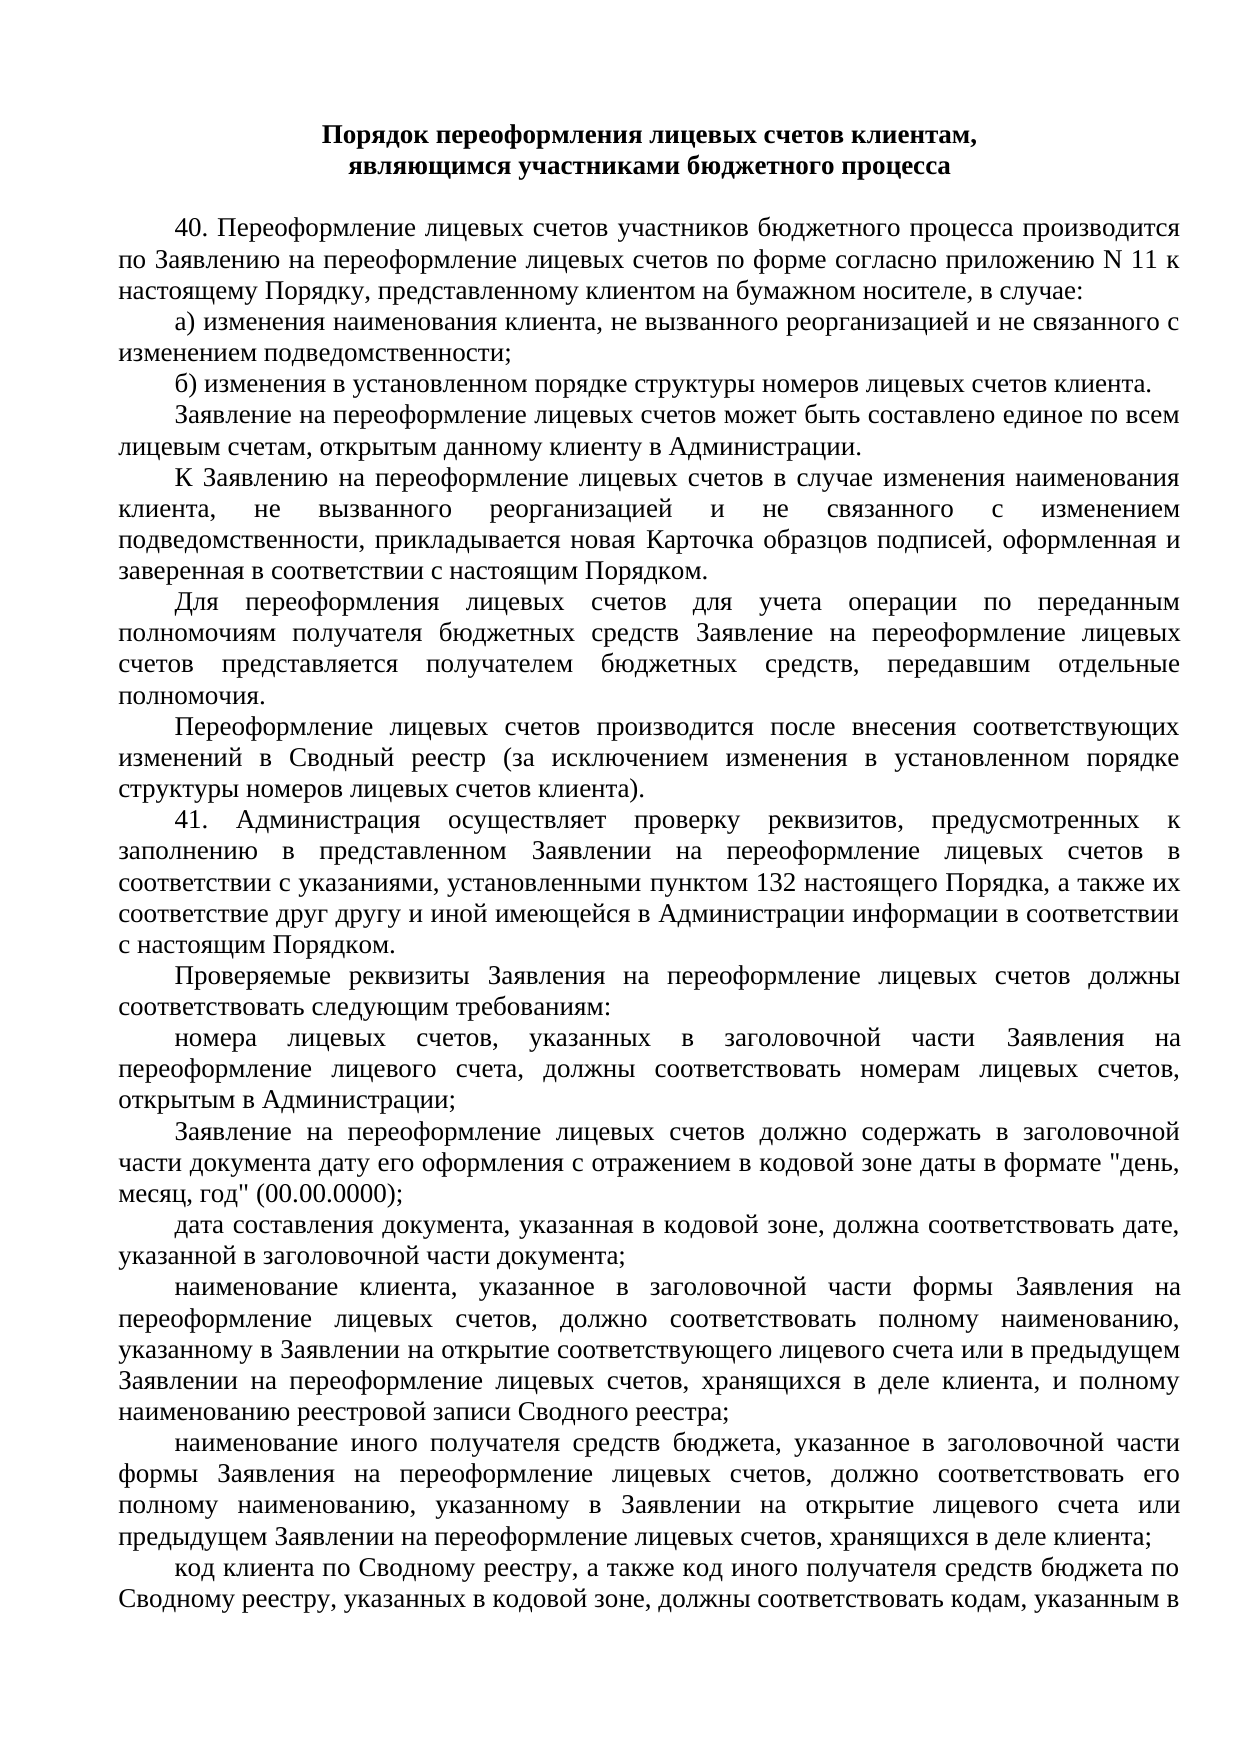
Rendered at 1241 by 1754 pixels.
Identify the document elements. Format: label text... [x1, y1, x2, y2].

text К Заявлению на переоформление лицевых счетов в случае изменения наименования клиента, не вызванного реорганизацией и не связанного с изменением подведомственности, прикладывается новая Карточка образцов подписей, оформленная и заверенная в соответствии с настоящим Порядком. [118, 461, 1181, 585]
text Заявление на переоформление лицевых счетов должно содержать в заголовочной части документа дату его оформления с отражением в кодовой зоне даты в формате "день, месяц, год" (00.00.0000); [118, 1115, 1181, 1208]
text 40. Переоформление лицевых счетов участников бюджетного процесса производится по Заявлению на переоформление лицевых счетов по форме согласно приложению N 11 к настоящему Порядку, представленному клиентом на бумажном носителе, в случае: [118, 212, 1181, 305]
text наименование клиента, указанное в заголовочной части формы Заявления на переоформление лицевых счетов, должно соответствовать полному наименованию, указанному в Заявлении на открытие соответствующего лицевого счета или в предыдущем Заявлении на переоформление лицевых счетов, хранящихся в деле клиента, и полному наименованию реестровой записи Сводного реестра; [118, 1271, 1181, 1426]
text Заявление на переоформление лицевых счетов может быть составлено единое по всем лицевым счетам, открытым данному клиенту в Администрации. [118, 398, 1181, 461]
text Порядок переоформления лицевых счетов клиентам, [118, 118, 1181, 149]
text Для переоформления лицевых счетов для учета операции по переданным полномочиям получателя бюджетных средств Заявление на переоформление лицевых счетов представляется получателем бюджетных средств, передавшим отдельные полномочия. [118, 585, 1181, 710]
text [118, 1551, 1181, 1613]
text являющимся участниками бюджетного процесса [118, 149, 1181, 180]
text Проверяемые реквизиты Заявления на переоформление лицевых счетов должны соответствовать следующим требованиям: [118, 959, 1181, 1021]
text наименование иного получателя средств бюджета, указанное в заголовочной части формы Заявления на переоформление лицевых счетов, должно соответствовать его полному наименованию, указанному в Заявлении на открытие лицевого счета или предыдущем Заявлении на переоформление лицевых счетов, хранящихся в деле клиента; [118, 1426, 1181, 1551]
text а) изменения наименования клиента, не вызванного реорганизацией и не связанного с изменением подведомственности; [118, 305, 1181, 367]
text 41. Администрация осуществляет проверку реквизитов, предусмотренных к заполнению в представленном Заявлении на переоформление лицевых счетов в соответствии с указаниями, установленными пунктом 132 настоящего Порядка, а также их соответствие друг другу и иной имеющейся в Администрации информации в соответствии с настоящим Порядком. [118, 803, 1181, 959]
text Переоформление лицевых счетов производится после внесения соответствующих изменений в Сводный реестр (за исключением изменения в установленном порядке структуры номеров лицевых счетов клиента). [118, 710, 1181, 803]
text дата составления документа, указанная в кодовой зоне, должна соответствовать дате, указанной в заголовочной части документа; [118, 1208, 1181, 1271]
text номера лицевых счетов, указанных в заголовочной части Заявления на переоформление лицевого счета, должны соответствовать номерам лицевых счетов, открытым в Администрации; [118, 1021, 1181, 1115]
text б) изменения в установленном порядке структуры номеров лицевых счетов клиента. [118, 367, 1181, 398]
